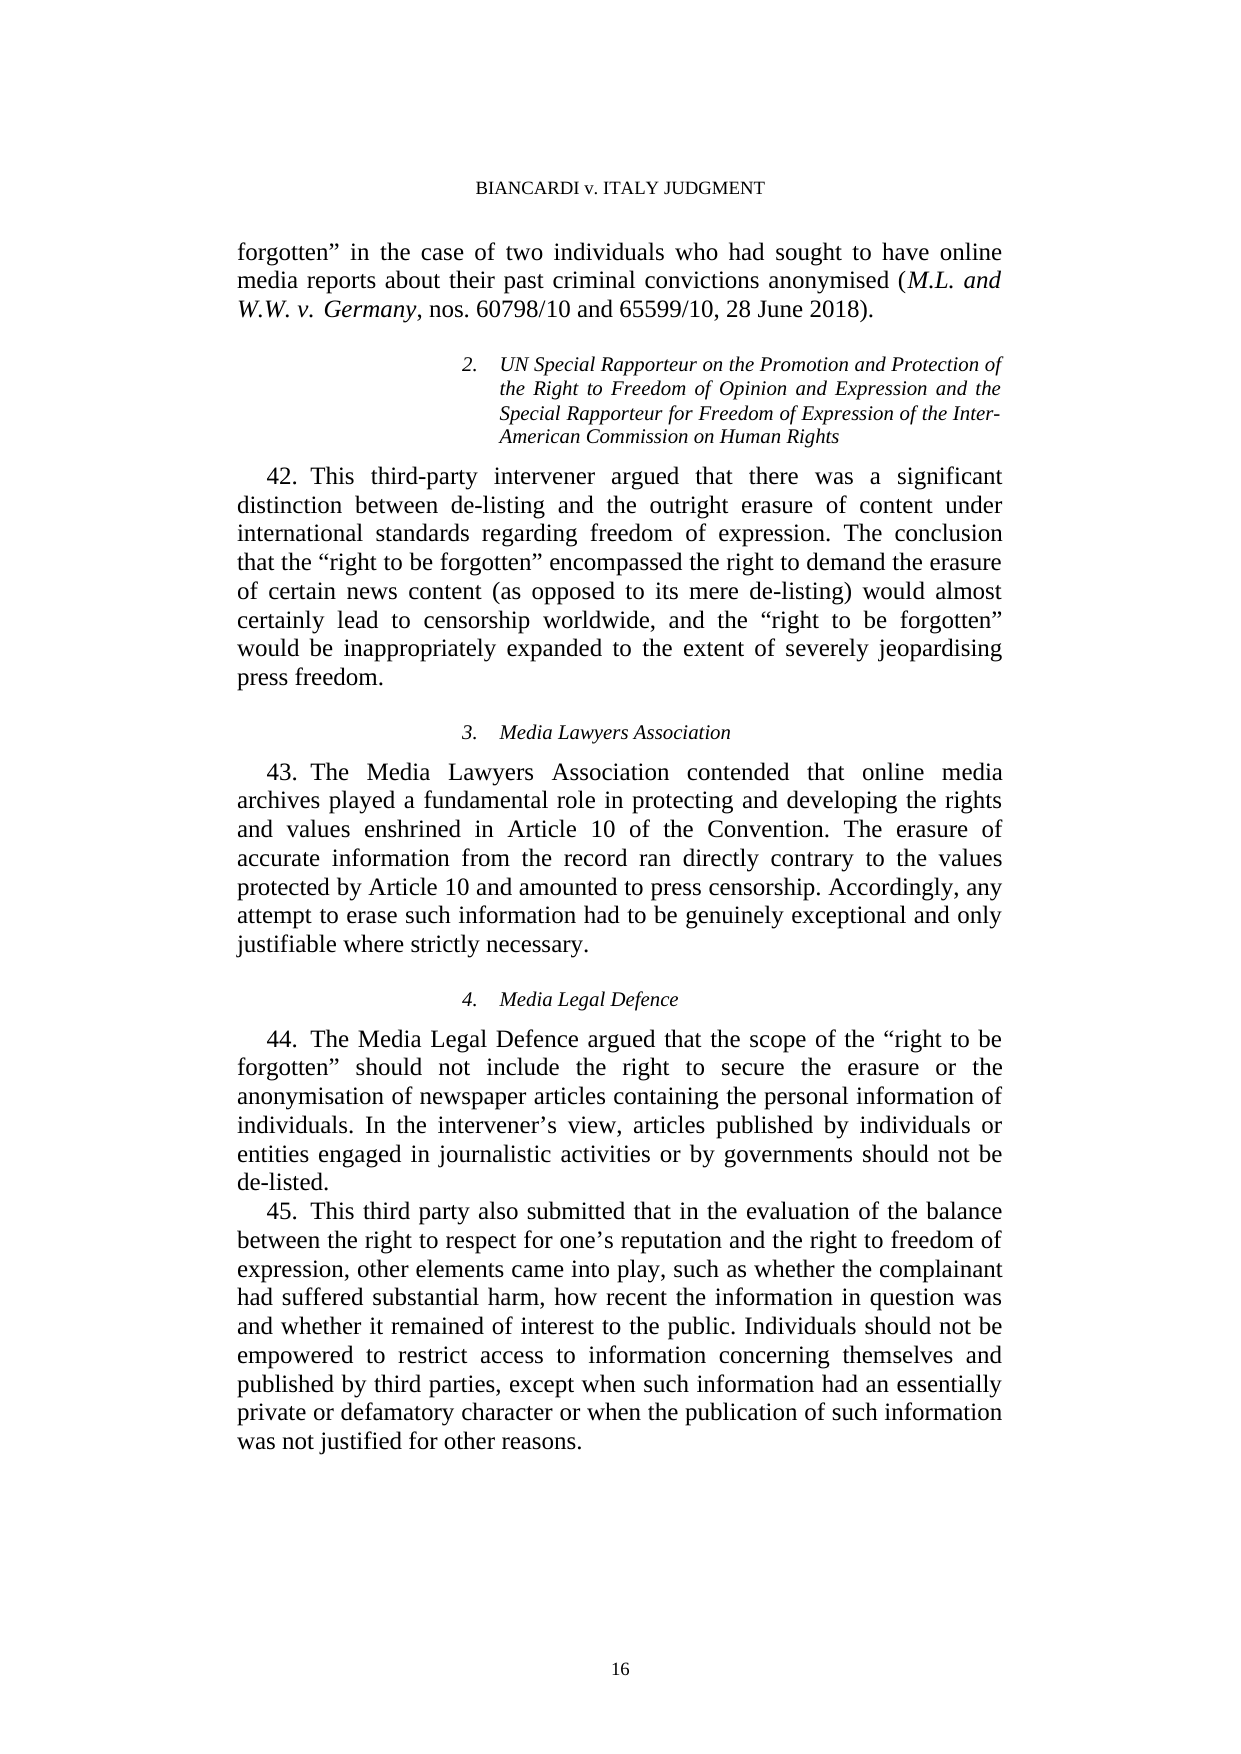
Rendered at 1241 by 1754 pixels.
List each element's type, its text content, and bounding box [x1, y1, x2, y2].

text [237, 237, 1003, 323]
text 43. The Media Lawyers Association contended that online media archives played a fundamental role in protecting and developing the rights and values enshrined in Article 10 of the Convention. The erasure of accurate information from the record ran directly contrary to the values protected by Article 10 and amounted to press censorship. Accordingly, any attempt to erase such information had to be genuinely exceptional and only justifiable where strictly necessary. [237, 757, 1003, 958]
text Media Lawyers Association [462, 720, 1003, 744]
text 45. This third party also submitted that in the evaluation of the balance between the right to respect for one’s reputation and the right to freedom of expression, other elements came into play, such as whether the complainant had suffered substantial harm, how recent the information in question was and whether it remained of interest to the public. Individuals should not be empowered to restrict access to information concerning themselves and published by third parties, except when such information had an essentially private or defamatory character or when the publication of such information was not justified for other reasons. [237, 1196, 1003, 1455]
text Media Legal Defence [462, 987, 1003, 1011]
text 42. This third-party intervener argued that there was a significant distinction between de-listing and the outright erasure of content under international standards regarding freedom of expression. The conclusion that the “right to be forgotten” encompassed the right to demand the erasure of certain news content (as opposed to its mere de-listing) would almost certainly lead to censorship worldwide, and the “right to be forgotten” would be inappropriately expanded to the extent of severely jeopardising press freedom. [237, 461, 1003, 691]
text 44. The Media Legal Defence argued that the scope of the “right to be forgotten” should not include the right to secure the erasure or the anonymisation of newspaper articles containing the personal information of individuals. In the intervener’s view, articles published by individuals or entities engaged in journalistic activities or by governments should not be de-listed. [237, 1024, 1003, 1196]
text UN Special Rapporteur on the Promotion and Protection of the Right to Freedom of Opinion and Expression and the Special Rapporteur for Freedom of Expression of the Inter-American Commission on Human Rights [462, 352, 1003, 448]
